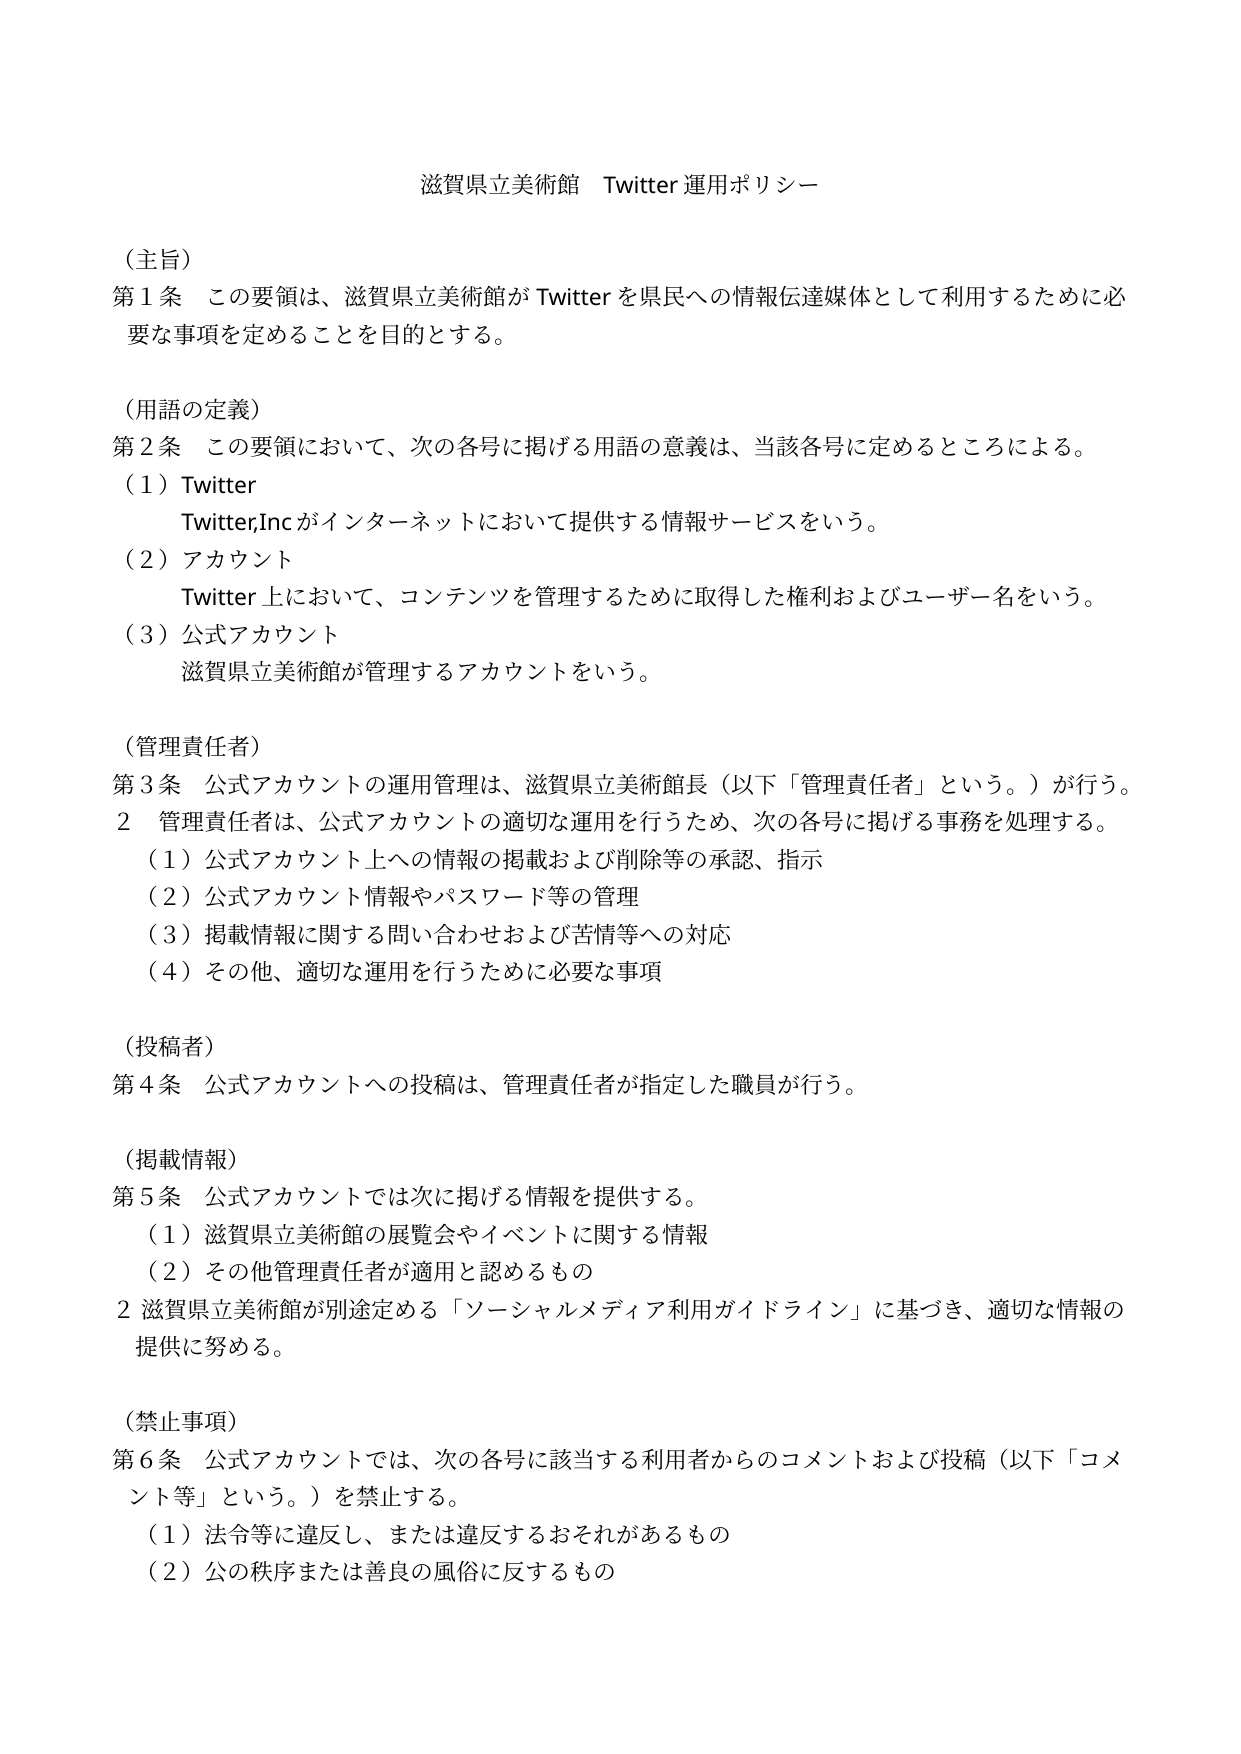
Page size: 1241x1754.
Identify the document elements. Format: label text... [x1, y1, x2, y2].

text （３）公式アカウント [112, 614, 1128, 652]
text （３）掲載情報に関する問い合わせおよび苦情等への対応 [112, 914, 1128, 952]
text ２ 管理責任者は、公式アカウントの適切な運用を行うため、次の各号に掲げる事務を処理する。 [112, 802, 1128, 839]
text 第３条 公式アカウントの運用管理は、滋賀県立美術館長（以下「管理責任者」という。）が行う。 [112, 764, 1128, 802]
text 第４条 公式アカウントへの投稿は、管理責任者が指定した職員が行う。 [112, 1064, 1128, 1102]
text （２）その他管理責任者が適用と認めるもの [112, 1252, 1128, 1289]
text 第２条 この要領において、次の各号に掲げる用語の意義は、当該各号に定めるところによる。 [112, 427, 1128, 464]
text （投稿者） [112, 1027, 1128, 1064]
text Twitter,Incがインターネットにおいて提供する情報サービスをいう。 [112, 502, 1128, 539]
text ２ 滋賀県立美術館が別途定める「ソーシャルメディア利用ガイドライン」に基づき、適切な情報の提供に努める。 [112, 1289, 1128, 1364]
text 第６条 公式アカウントでは、次の各号に該当する利用者からのコメントおよび投稿（以下「コメント等」という。）を禁止する。 [112, 1439, 1128, 1514]
text （用語の定義） [112, 389, 1128, 427]
text （１）滋賀県立美術館の展覧会やイベントに関する情報 [112, 1214, 1128, 1252]
text （１）法令等に違反し、または違反するおそれがあるもの [112, 1514, 1128, 1552]
text 滋賀県立美術館 Twitter運用ポリシー [112, 164, 1128, 202]
text （１）Twitter [112, 464, 1128, 502]
text （４）その他、適切な運用を行うために必要な事項 [112, 952, 1128, 989]
text （主旨） [112, 239, 1128, 277]
text （２）公式アカウント情報やパスワード等の管理 [112, 877, 1128, 914]
text （２）公の秩序または善良の風俗に反するもの [112, 1552, 1128, 1589]
text （管理責任者） [112, 727, 1128, 764]
text （禁止事項） [112, 1402, 1128, 1439]
text 第５条 公式アカウントでは次に掲げる情報を提供する。 [112, 1177, 1128, 1214]
text 滋賀県立美術館が管理するアカウントをいう。 [112, 652, 1128, 689]
text （１）公式アカウント上への情報の掲載および削除等の承認、指示 [112, 839, 1128, 877]
text Twitter上において、コンテンツを管理するために取得した権利およびユーザー名をいう。 [112, 577, 1128, 614]
text 第１条 この要領は、滋賀県立美術館がTwitterを県民への情報伝達媒体として利用するために必要な事項を定めることを目的とする。 [112, 277, 1128, 352]
text （掲載情報） [112, 1139, 1128, 1177]
text （２）アカウント [112, 539, 1128, 577]
